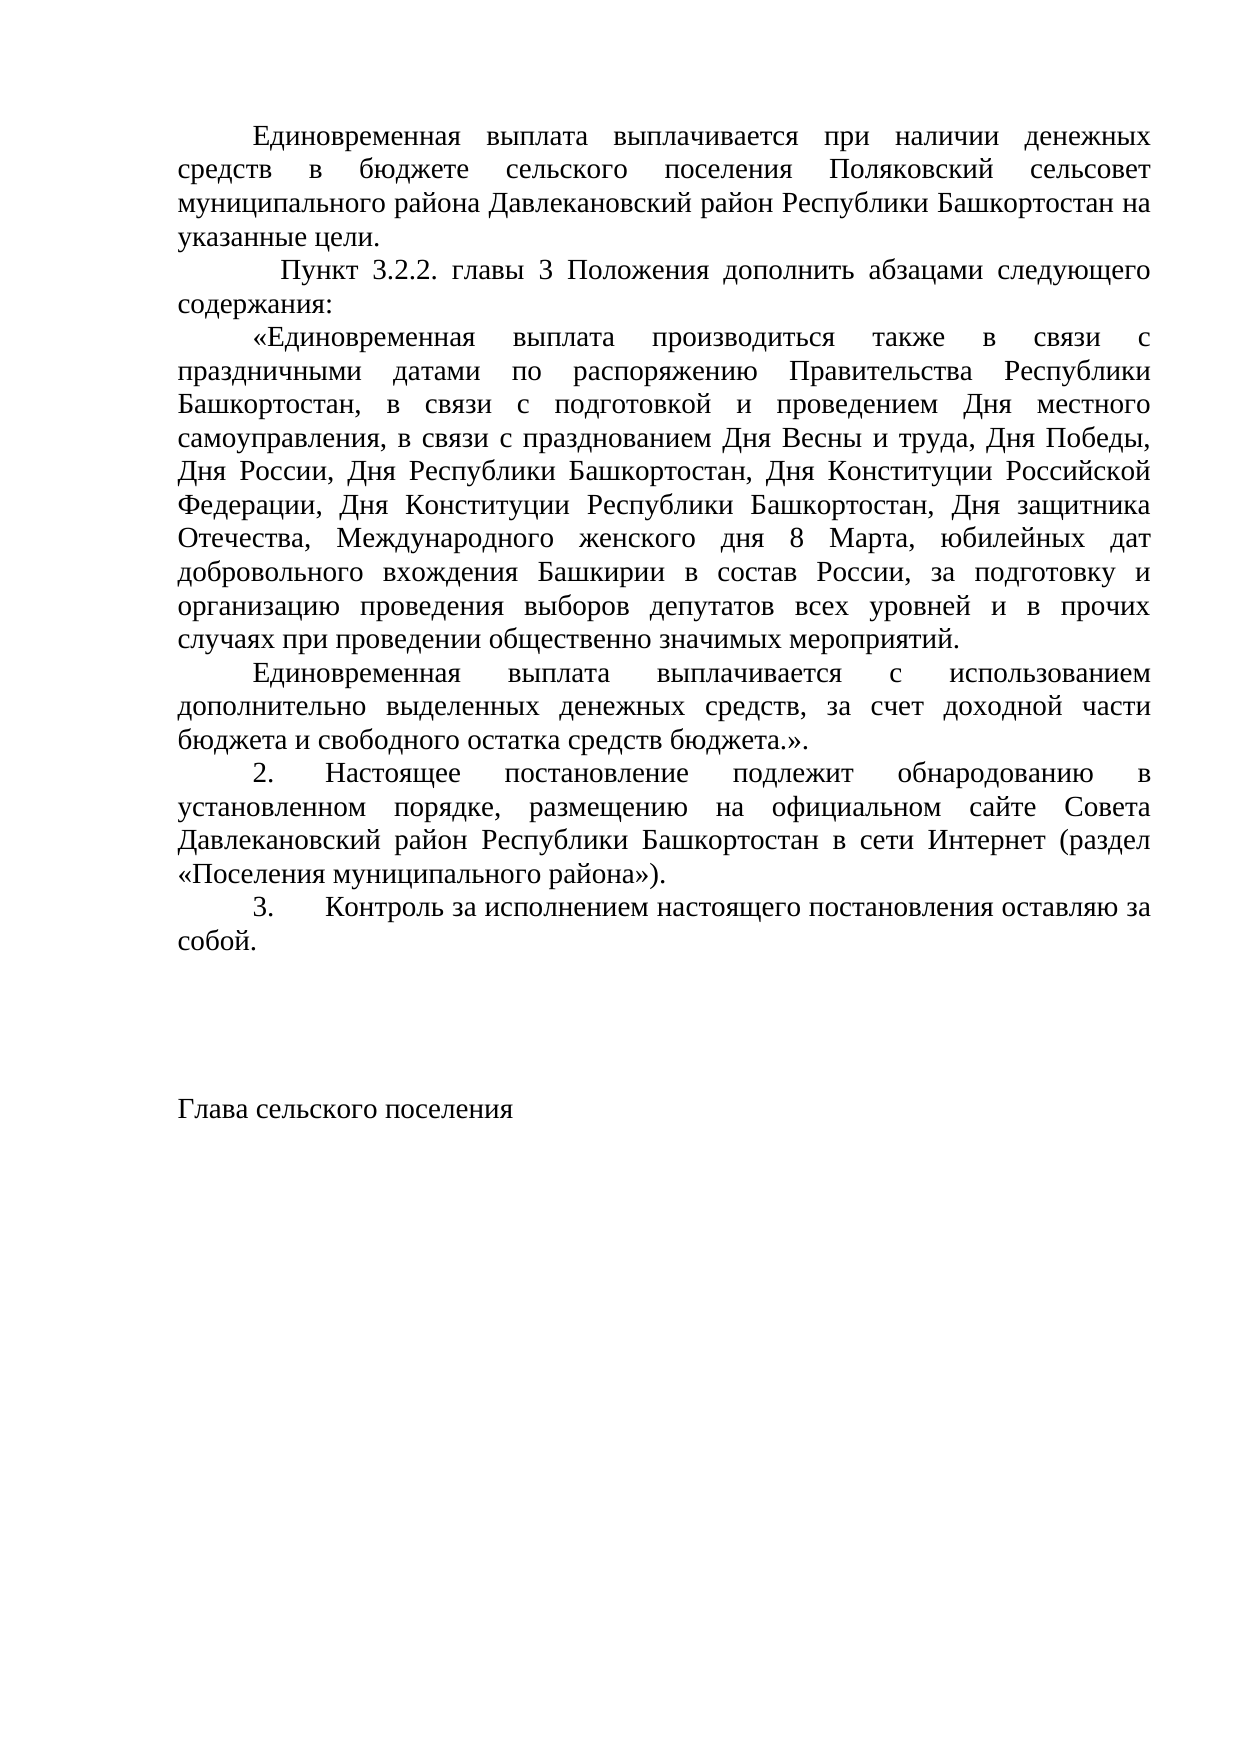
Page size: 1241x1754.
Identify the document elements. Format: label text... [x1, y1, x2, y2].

list Единовременная выплата выплачивается при наличии денежных средств в бюджете сельского поселения Поляковский сельсовет муниципального района Давлекановский район Республики Башкортостан на указанные цели. [177, 118, 1152, 252]
list «Единовременная выплата производиться также в связи с праздничными датами по распоряжению Правительства Республики Башкортостан, в связи с подготовкой и проведением Дня местного самоуправления, в связи с празднованием Дня Весны и труда, Дня Победы, Дня России, Дня Республики Башкортостан, Дня Конституции Российской Федерации, Дня Конституции Республики Башкортостан, Дня защитника Отечества, Международного женского дня 8 Марта, юбилейных дат добровольного вхождения Башкирии в состав России, за подготовку и организацию проведения выборов депутатов всех уровней и в прочих случаях при проведении общественно значимых мероприятий. [177, 319, 1152, 655]
list Настоящее постановление подлежит обнародованию в установленном порядке, размещению на официальном сайте Совета Давлекановский район Республики Башкортостан в сети Интернет (раздел «Поселения муниципального района»). [177, 755, 1152, 889]
list Контроль за исполнением настоящего постановления оставляю за собой. [177, 889, 1152, 957]
list Единовременная выплата выплачивается с использованием дополнительно выделенных денежных средств, за счет доходной части бюджета и свободного остатка средств бюджета.». [177, 655, 1152, 755]
list Пункт 3.2.2. главы 3 Положения дополнить абзацами следующего содержания: [177, 252, 1152, 319]
text Глава сельского поселения [177, 1091, 1152, 1124]
